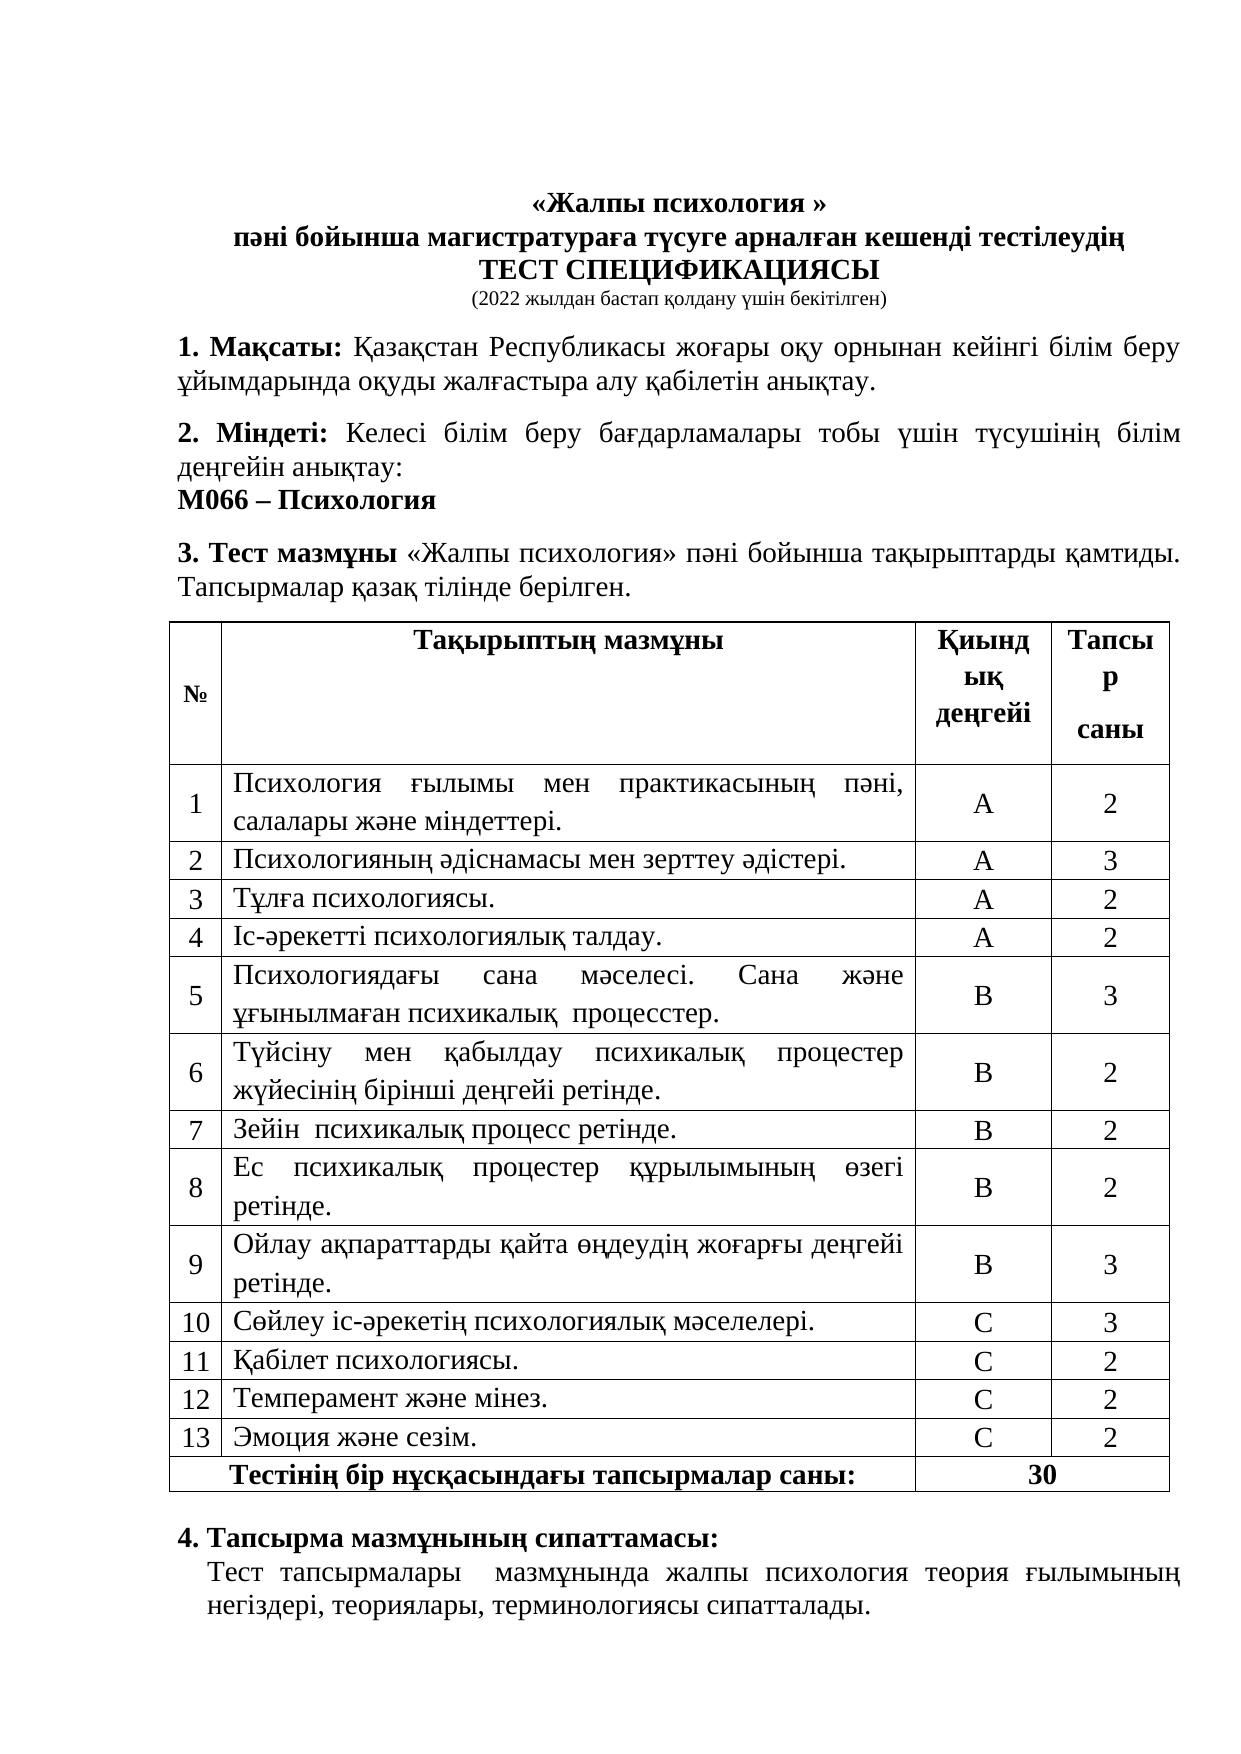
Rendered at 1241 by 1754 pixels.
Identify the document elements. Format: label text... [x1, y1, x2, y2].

table_cell С [916, 1303, 1051, 1341]
table_cell С [916, 1342, 1051, 1379]
table_cell 2 [1052, 1419, 1169, 1456]
table_cell В [916, 1034, 1051, 1110]
table_cell Психология ғылымы мен практикасының пәні, салалары және міндеттері. [222, 765, 915, 841]
table_cell 2 [170, 842, 221, 879]
table_cell 30 [916, 1457, 1169, 1491]
table_cell В [916, 1226, 1051, 1302]
table_cell В [916, 1149, 1051, 1225]
table_cell Тестiнiң бiр нұсқасындағы тапсырмалар саны: [170, 1457, 915, 1491]
table_cell 12 [170, 1380, 221, 1418]
table_cell 2 [1052, 1111, 1169, 1148]
text 1. Мақсаты: Қазақстан Республикасы жоғары оқу орнынан кейінгі білім беру ұйымдарында оқуды жалғастыра алу қабілетін анықтау. [177, 329, 1181, 396]
text (2022 жылдан бастап қолдану үшін бекітілген) [177, 286, 1181, 310]
table_cell 2 [1052, 765, 1169, 841]
table_cell 10 [170, 1303, 221, 1341]
table_cell А [916, 919, 1051, 956]
table_cell 1 [170, 765, 221, 841]
table_cell Психологияның әдіснамасы мен зерттеу әдістері. [222, 842, 915, 879]
table_cell 2 [1052, 1342, 1169, 1379]
table_cell Эмоция және сезім. [222, 1419, 915, 1456]
table_cell Ес психикалық процестер құрылымының өзегі ретінде. [222, 1149, 915, 1225]
table_cell Түйсіну мен қабылдау психикалық процестер жүйесінің бірінші деңгейі ретінде. [222, 1034, 915, 1110]
table_cell Психологиядағы сана мәселесі. Сана және ұғынылмаған психикалық процесстер. [222, 957, 915, 1033]
text Тест тапсырмалары мазмұнында жалпы психология теория ғылымының негіздері, теориялары, терминологиясы сипатталады. [207, 1554, 1181, 1621]
table_cell 7 [170, 1111, 221, 1148]
text ТЕСТ СПЕЦИФИКАЦИЯСЫ [177, 252, 1181, 286]
table_cell 5 [170, 957, 221, 1033]
text «Жалпы психология » [177, 185, 1181, 219]
table_cell 3 [1052, 1303, 1169, 1341]
table_cell А [916, 880, 1051, 917]
table_header Тақырыптың мазмұны [222, 623, 915, 764]
table_cell 2 [1052, 1149, 1169, 1225]
table_cell В [916, 957, 1051, 1033]
table_cell 13 [170, 1419, 221, 1456]
text 4. Тапсырма мазмұнының сипаттамасы: [177, 1520, 1181, 1554]
table_cell Темперамент және мінез. [222, 1380, 915, 1418]
text 2. Міндеті: Келесі білім беру бағдарламалары тобы үшін түсушінің білім деңгейін анықтау: [177, 415, 1181, 482]
table_cell Тұлға психологиясы. [222, 880, 915, 917]
text пәні бойынша магистратураға түсуге арналған кешенді тестілеудің [177, 219, 1181, 252]
table_cell 4 [170, 919, 221, 956]
table_cell 3 [1052, 1226, 1169, 1302]
table_cell 3 [1052, 957, 1169, 1033]
table_header Қиындық деңгейі [916, 623, 1051, 764]
table_cell Зейін психикалық процесс ретінде. [222, 1111, 915, 1148]
table_cell В [916, 1111, 1051, 1148]
table_cell 9 [170, 1226, 221, 1302]
table_cell 6 [170, 1034, 221, 1110]
table_header Тапсыр саны [1052, 623, 1169, 764]
table_header № [170, 623, 221, 764]
text 3. Тест мазмұны «Жалпы психология» пәні бойынша тақырыптарды қамтиды. Тапсырмалар қазақ тілінде берілген. [177, 535, 1181, 602]
table_cell 3 [170, 880, 221, 917]
table_cell С [916, 1380, 1051, 1418]
text М066 – Психология [177, 482, 1181, 516]
table_cell А [916, 842, 1051, 879]
table_cell 2 [1052, 1380, 1169, 1418]
table_cell 8 [170, 1149, 221, 1225]
table_cell 11 [170, 1342, 221, 1379]
table_cell Сөйлеу іс-әрекетің психологиялық мәселелері. [222, 1303, 915, 1341]
table_cell 2 [1052, 880, 1169, 917]
table_cell А [916, 765, 1051, 841]
table_cell 2 [1052, 1034, 1169, 1110]
table_cell 2 [1052, 919, 1169, 956]
table_cell С [916, 1419, 1051, 1456]
table_cell Іс-әрекетті психологиялық талдау. [222, 919, 915, 956]
table_cell Ойлау ақпараттарды қайта өңдеудің жоғарғы деңгейі ретінде. [222, 1226, 915, 1302]
table_cell 3 [1052, 842, 1169, 879]
table_cell Қабілет психологиясы. [222, 1342, 915, 1379]
